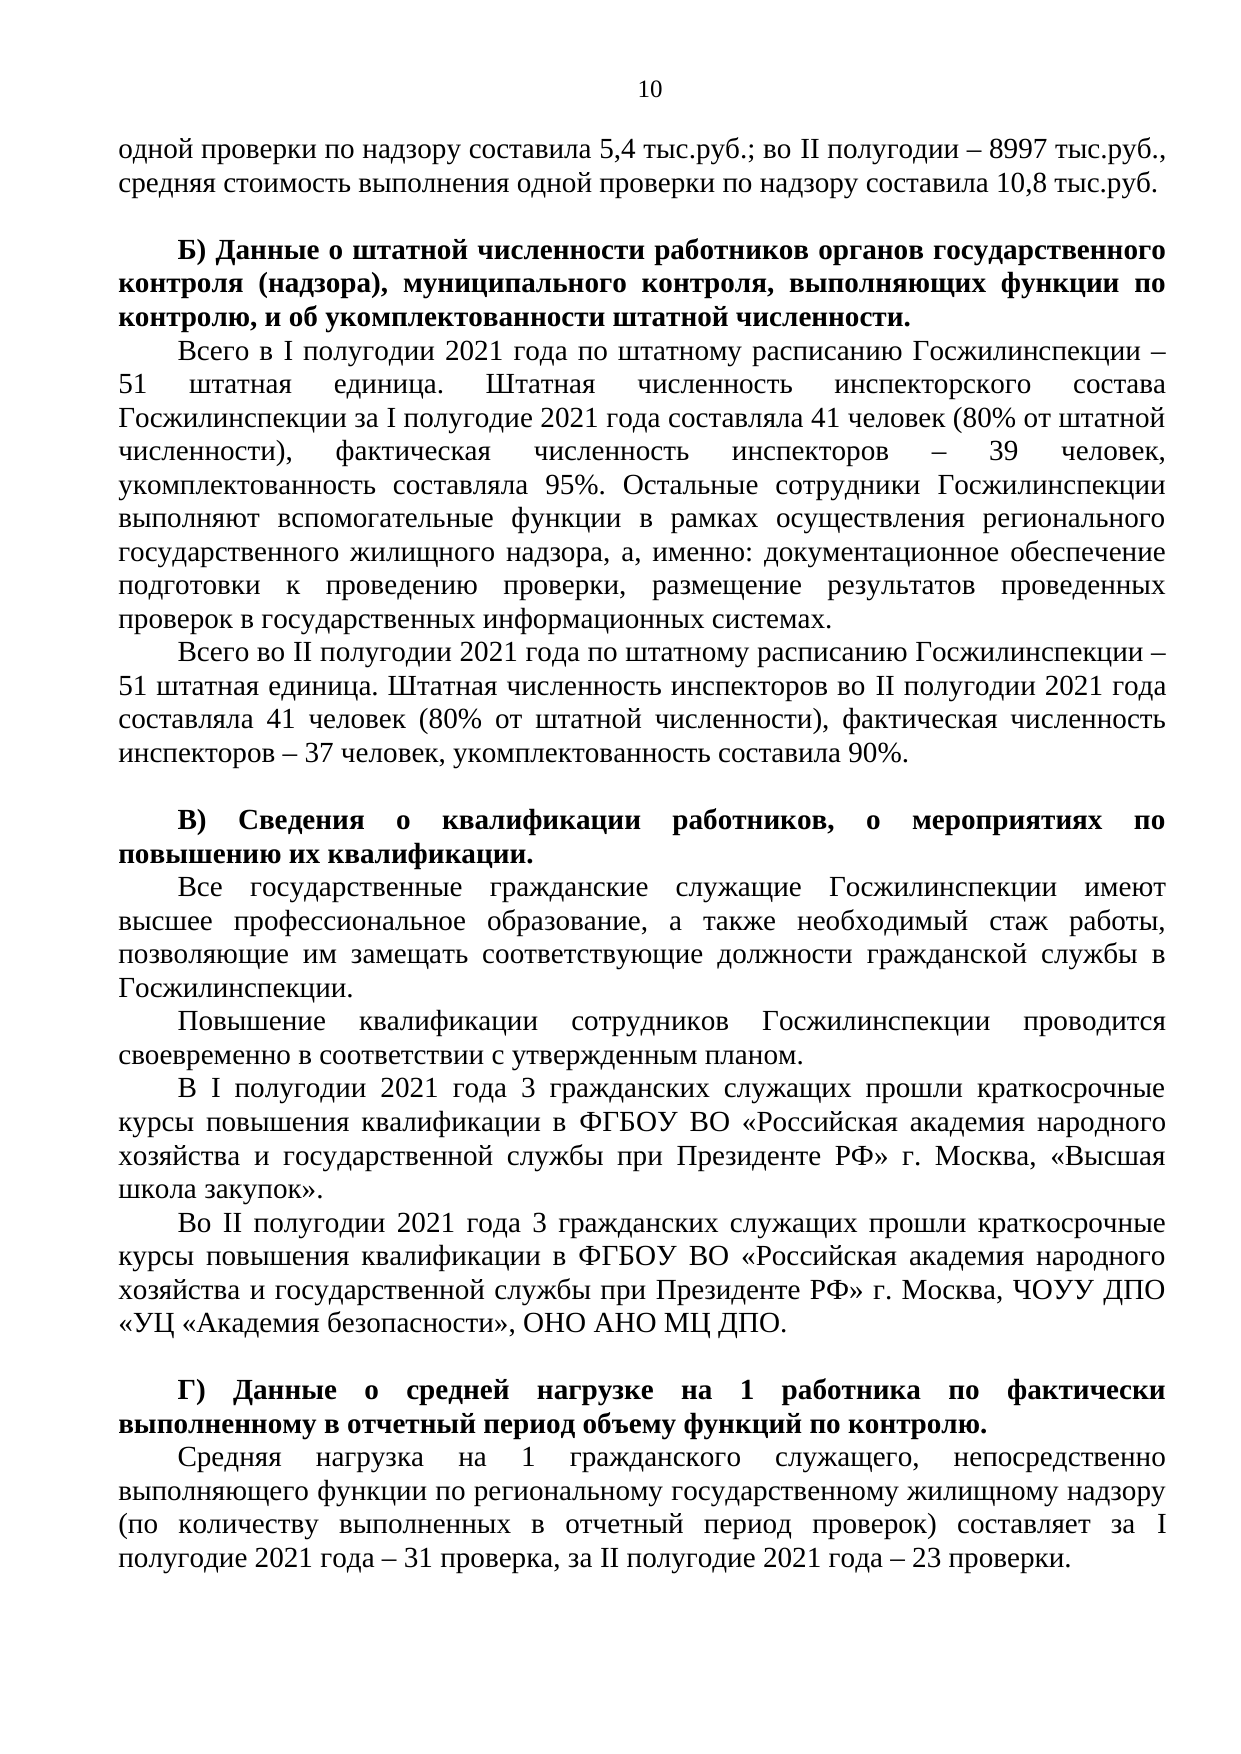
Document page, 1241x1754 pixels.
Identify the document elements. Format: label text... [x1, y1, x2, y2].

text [118, 131, 1167, 198]
text В) Сведения о квалификации работников, о мероприятиях по повышению их квалификации. [118, 802, 1167, 869]
text Средняя нагрузка на 1 гражданского служащего, непосредственно выполняющего функции по региональному государственному жилищному надзору (по количеству выполненных в отчетный период проверок) составляет за I полугодие 2021 года – 31 проверка, за II полугодие 2021 года – 23 проверки. [118, 1439, 1167, 1574]
text Повышение квалификации сотрудников Госжилинспекции проводится своевременно в соответствии с утвержденным планом. [118, 1003, 1167, 1071]
text Б) Данные о штатной численности работников органов государственного контроля (надзора), муниципального контроля, выполняющих функции по контролю, и об укомплектованности штатной численности. [118, 232, 1167, 333]
text Во II полугодии 2021 года 3 гражданских служащих прошли краткосрочные курсы повышения квалификации в ФГБОУ ВО «Российская академия народного хозяйства и государственной службы при Президенте РФ» г. Москва, ЧОУУ ДПО «УЦ «Академия безопасности», ОНО АНО МЦ ДПО. [118, 1205, 1167, 1339]
text Все государственные гражданские служащие Госжилинспекции имеют высшее профессиональное образование, а также необходимый стаж работы, позволяющие им замещать соответствующие должности гражданской службы в Госжилинспекции. [118, 869, 1167, 1003]
text Всего в I полугодии 2021 года по штатному расписанию Госжилинспекции – 51 штатная единица. Штатная численность инспекторского состава Госжилинспекции за I полугодие 2021 года составляла 41 человек (80% от штатной численности), фактическая численность инспекторов – 39 человек, укомплектованность составляла 95%. Остальные сотрудники Госжилинспекции выполняют вспомогательные функции в рамках осуществления регионального государственного жилищного надзора, а, именно: документационное обеспечение подготовки к проведению проверки, размещение результатов проведенных проверок в государственных информационных системах. [118, 333, 1167, 634]
text Г) Данные о средней нагрузке на 1 работника по фактически выполненному в отчетный период объему функций по контролю. [118, 1372, 1167, 1439]
text Всего во II полугодии 2021 года по штатному расписанию Госжилинспекции – 51 штатная единица. Штатная численность инспекторов во II полугодии 2021 года составляла 41 человек (80% от штатной численности), фактическая численность инспекторов – 37 человек, укомплектованность составила 90%. [118, 634, 1167, 769]
text В I полугодии 2021 года 3 гражданских служащих прошли краткосрочные курсы повышения квалификации в ФГБОУ ВО «Российская академия народного хозяйства и государственной службы при Президенте РФ» г. Москва, «Высшая школа закупок». [118, 1071, 1167, 1205]
